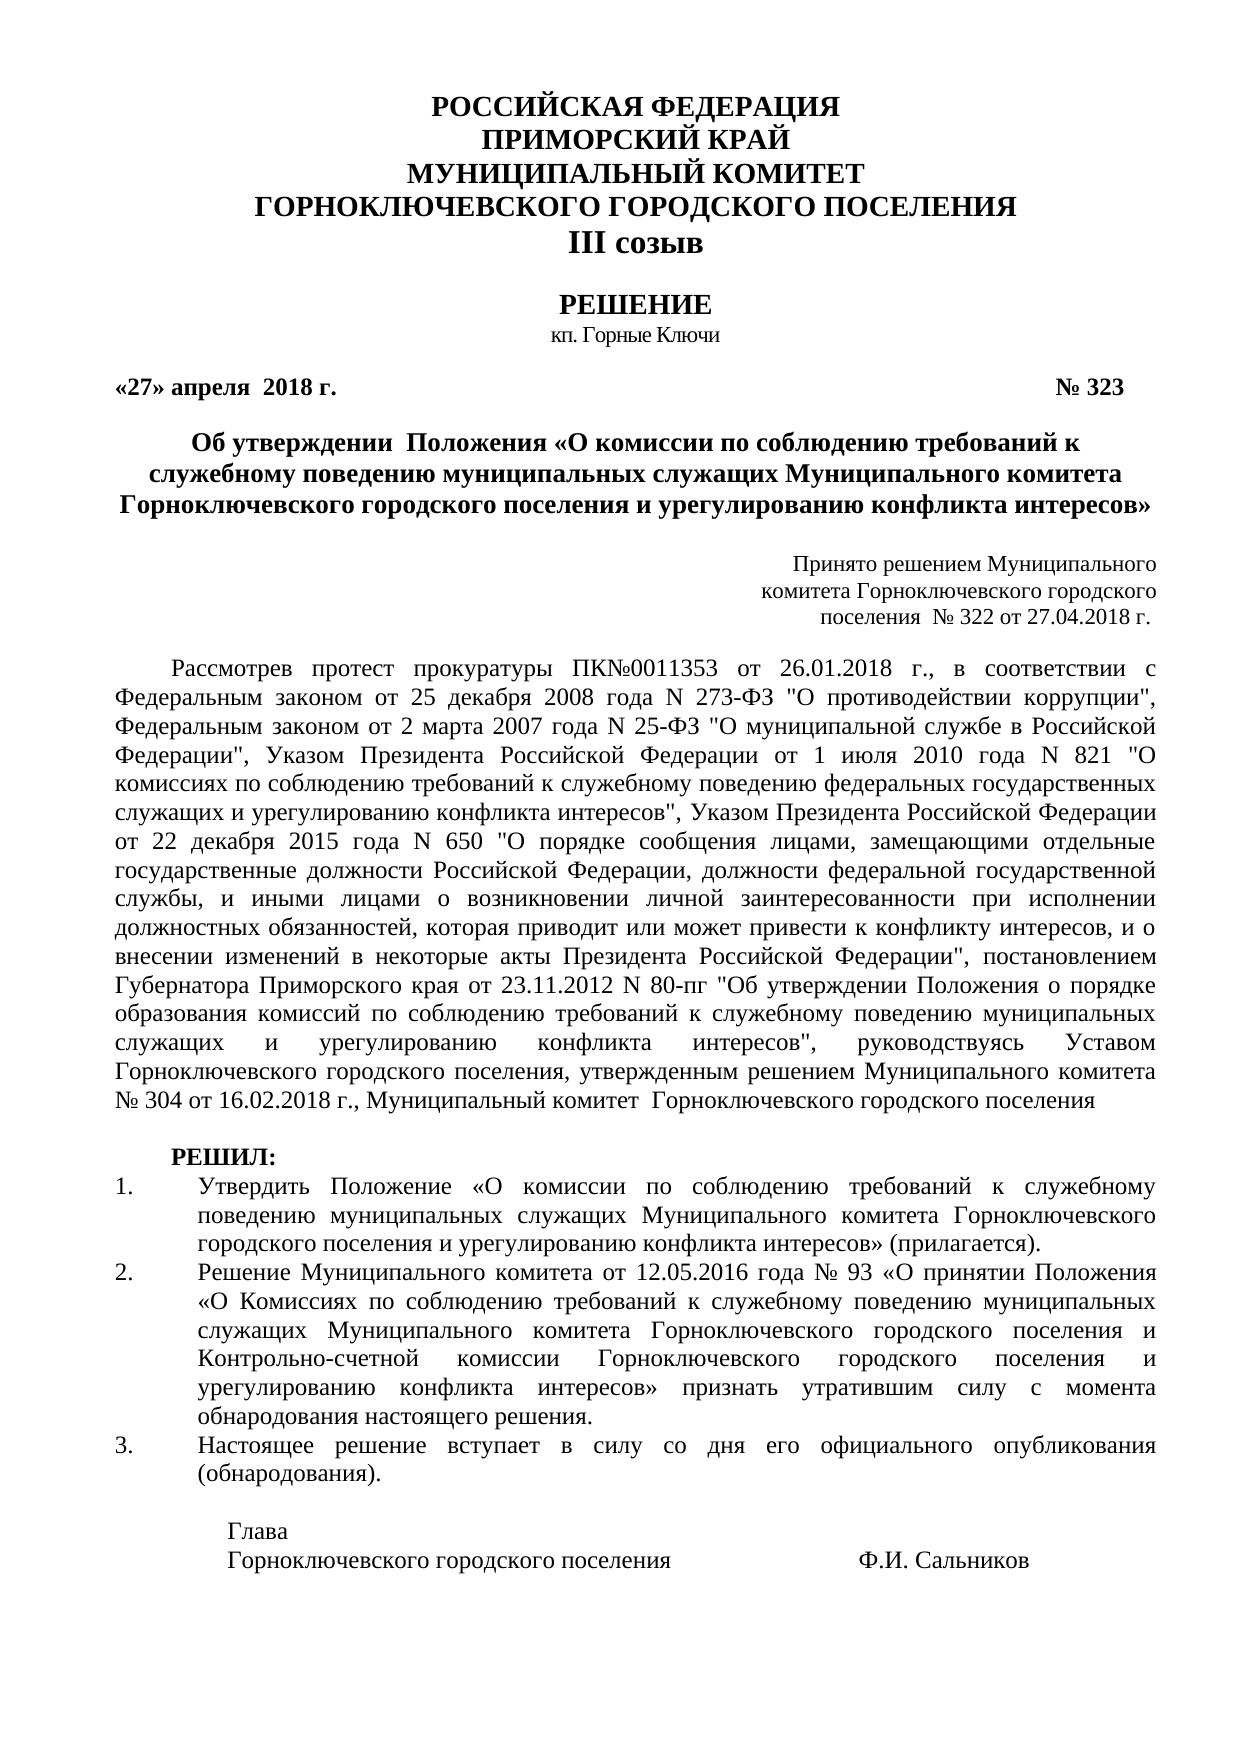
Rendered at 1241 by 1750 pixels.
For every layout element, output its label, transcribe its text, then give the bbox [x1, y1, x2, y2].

text поселения № 322 от 27.04.2018 г. [114, 603, 1157, 629]
text кп. Горные Ключи [114, 321, 1157, 347]
text РЕШИЛ: [114, 1142, 1157, 1171]
text Глава [114, 1516, 1157, 1545]
text Об утверждении Положения «О комиссии по соблюдению требований к служебному поведению муниципальных служащих Муниципального комитета Горноключевского городского поселения и урегулированию конфликта интересов» [114, 426, 1157, 519]
text ГОРНОКЛЮЧЕВСКОГО ГОРОДСКОГО ПОСЕЛЕНИЯ [114, 189, 1157, 223]
text Принято решением Муниципального [114, 551, 1157, 577]
text ПРИМОРСКИЙ КРАЙ [114, 122, 1157, 156]
list Решение Муниципального комитета от 12.05.2016 года № 93 «О принятии Положения «О Комиссиях по соблюдению требований к служебному поведению муниципальных служащих Муниципального комитета Горноключевского городского поселения и Контрольно-счетной комиссии Горноключевского городского поселения и урегулированию конфликта интересов» признать утратившим силу с момента обнародования настоящего решения. [114, 1257, 1157, 1430]
text РЕШЕНИЕ [114, 287, 1157, 321]
text МУНИЦИПАЛЬНЫЙ КОМИТЕТ [114, 156, 1157, 189]
text «27» апреля 2018 г. № 323 [114, 372, 1157, 401]
list Настоящее решение вступает в силу со дня его официального опубликования (обнародования). [114, 1430, 1157, 1487]
list Утвердить Положение «О комиссии по соблюдению требований к служебному поведению муниципальных служащих Муниципального комитета Горноключевского городского поселения и урегулированию конфликта интересов» (прилагается). [114, 1171, 1157, 1257]
text Горноключевского городского поселения Ф.И. Сальников [114, 1545, 1157, 1573]
text РОССИЙСКАЯ ФЕДЕРАЦИЯ [114, 89, 1157, 122]
text комитета Горноключевского городского [114, 577, 1157, 603]
text Рассмотрев протест прокуратуры ПК№0011353 от 26.01.2018 г., в соответствии с Федеральным законом от 25 декабря 2008 года N 273-ФЗ "О противодействии коррупции", Федеральным законом от 2 марта 2007 года N 25-ФЗ "О муниципальной службе в Российской Федерации", Указом Президента Российской Федерации от 1 июля 2010 года N 821 "О комиссиях по соблюдению требований к служебному поведению федеральных государственных служащих и урегулированию конфликта интересов", Указом Президента Российской Федерации от 22 декабря 2015 года N 650 "О порядке сообщения лицами, замещающими отдельные государственные должности Российской Федерации, должности федеральной государственной службы, и иными лицами о возникновении личной заинтересованности при исполнении должностных обязанностей, которая приводит или может привести к конфликту интересов, и о внесении изменений в некоторые акты Президента Российской Федерации", постановлением Губернатора Приморского края от 23.11.2012 N 80-пг "Об утверждении Положения о порядке образования комиссий по соблюдению требований к служебному поведению муниципальных служащих и урегулированию конфликта интересов", руководствуясь Уставом Горноключевского городского поселения, утвержденным решением Муниципального комитета № 304 от 16.02.2018 г., Муниципальный комитет Горноключевского городского поселения [114, 653, 1157, 1113]
text III созыв [114, 223, 1157, 261]
